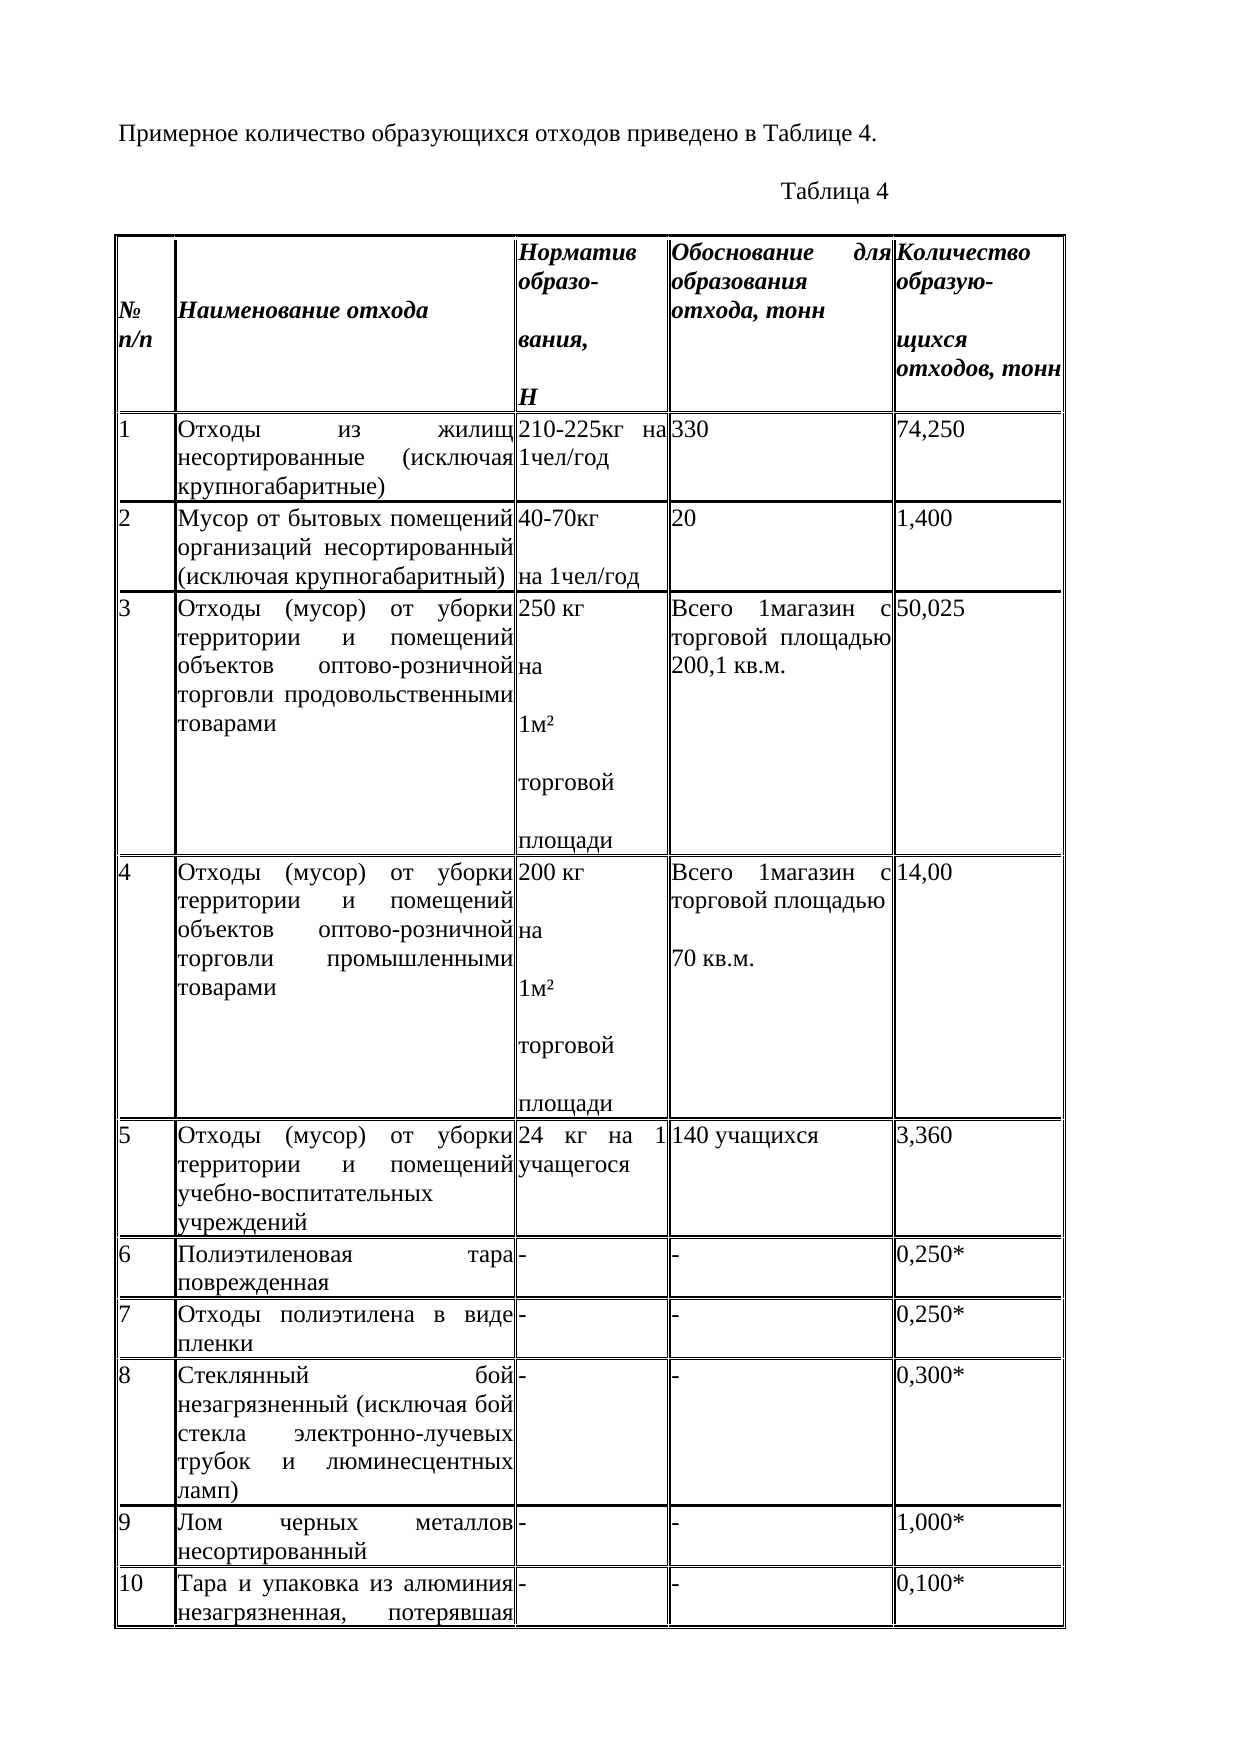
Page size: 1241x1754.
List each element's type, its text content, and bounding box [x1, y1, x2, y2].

table_cell 2 [118, 500, 174, 590]
table_cell 74,250 [894, 411, 1064, 500]
table_header Норматив образо- вания, Н [516, 236, 669, 411]
table_header Количество образую- щихся отходов, тонн [894, 237, 1063, 411]
table_cell 3 [118, 590, 174, 853]
table_cell 14,00 [896, 854, 1063, 1117]
table_cell Всего 1магазин с торговой площадью 70 кв.м. [671, 857, 892, 1117]
table_cell 5 [118, 1117, 174, 1235]
table_cell - [517, 1300, 667, 1357]
table_cell 0,100* [894, 1565, 1063, 1625]
table_cell - [517, 1507, 667, 1564]
table_cell 3,360 [896, 1117, 1063, 1235]
table_cell 20 [671, 503, 892, 590]
table_cell 0,300* [894, 1357, 1064, 1504]
table_header Обоснование для образования отхода, тонн [669, 236, 894, 411]
table_cell 8 [116, 1357, 175, 1504]
table_cell Отходы (мусор) от уборки территории и помещений объектов оптово-розничной торговли промышленными товарами [177, 857, 514, 1117]
table_cell Всего 1магазин с торговой площадью 200,1 кв.м. [671, 593, 892, 853]
table_cell - [671, 1507, 892, 1564]
table_cell 24 кг на 1 учащегося [517, 1121, 667, 1235]
table_cell Полиэтиленовая тара поврежденная [177, 1239, 514, 1296]
table_cell 330 [671, 414, 892, 500]
table_cell 0,250* [896, 1296, 1063, 1357]
table_cell 200 кг на 1м² торговой площади [517, 857, 667, 1117]
table_cell Лом черных металлов несортированный [177, 1507, 514, 1564]
text Таблица 4 [118, 176, 1152, 205]
table_cell 140 учащихся [671, 1121, 892, 1235]
table_cell 0,250* [896, 1235, 1063, 1296]
table_cell 1,400 [896, 500, 1063, 590]
table_cell Отходы (мусор) от уборки территории и помещений объектов оптово-розничной торговли продовольственными товарами [177, 593, 514, 853]
table_cell - [671, 1360, 892, 1504]
table_header Наименование отхода [175, 237, 516, 411]
table_cell - [669, 1565, 894, 1625]
table_cell - [517, 1239, 667, 1296]
table_cell Стеклянный бой незагрязненный (исключая бой стекла электронно-лучевых трубок и люминесцентных ламп) [177, 1360, 514, 1504]
table_cell 9 [118, 1504, 174, 1564]
table_cell Отходы (мусор) от уборки территории и помещений учебно-воспитательных учреждений [177, 1121, 514, 1235]
table_cell 40-70кг на 1чел/год [517, 503, 667, 590]
table_cell 1 [116, 411, 175, 500]
table_header № п/п [118, 236, 175, 411]
table_cell 210-225кг на 1чел/год [517, 414, 667, 500]
table_cell - [516, 1565, 669, 1625]
table_cell 250 кг на 1м² торговой площади [517, 593, 667, 853]
table_cell Мусор от бытовых помещений организаций несортированный (исключая крупногабаритный) [177, 503, 514, 590]
table_cell 4 [118, 854, 174, 1117]
table_cell 6 [118, 1235, 174, 1296]
table_cell 50,025 [896, 590, 1063, 853]
table_cell - [671, 1239, 892, 1296]
table_cell 1,000* [896, 1504, 1063, 1564]
text Примерное количество образующихся отходов приведено в Таблице 4. [118, 118, 1152, 147]
table_cell - [671, 1300, 892, 1357]
table_cell - [517, 1360, 667, 1504]
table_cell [175, 1568, 516, 1625]
table_cell 7 [118, 1296, 174, 1357]
table_cell 10 [118, 1565, 175, 1625]
table_cell Отходы из жилищ несортированные (исключая крупногабаритные) [177, 414, 514, 500]
table_cell Отходы полиэтилена в виде пленки [177, 1300, 514, 1357]
